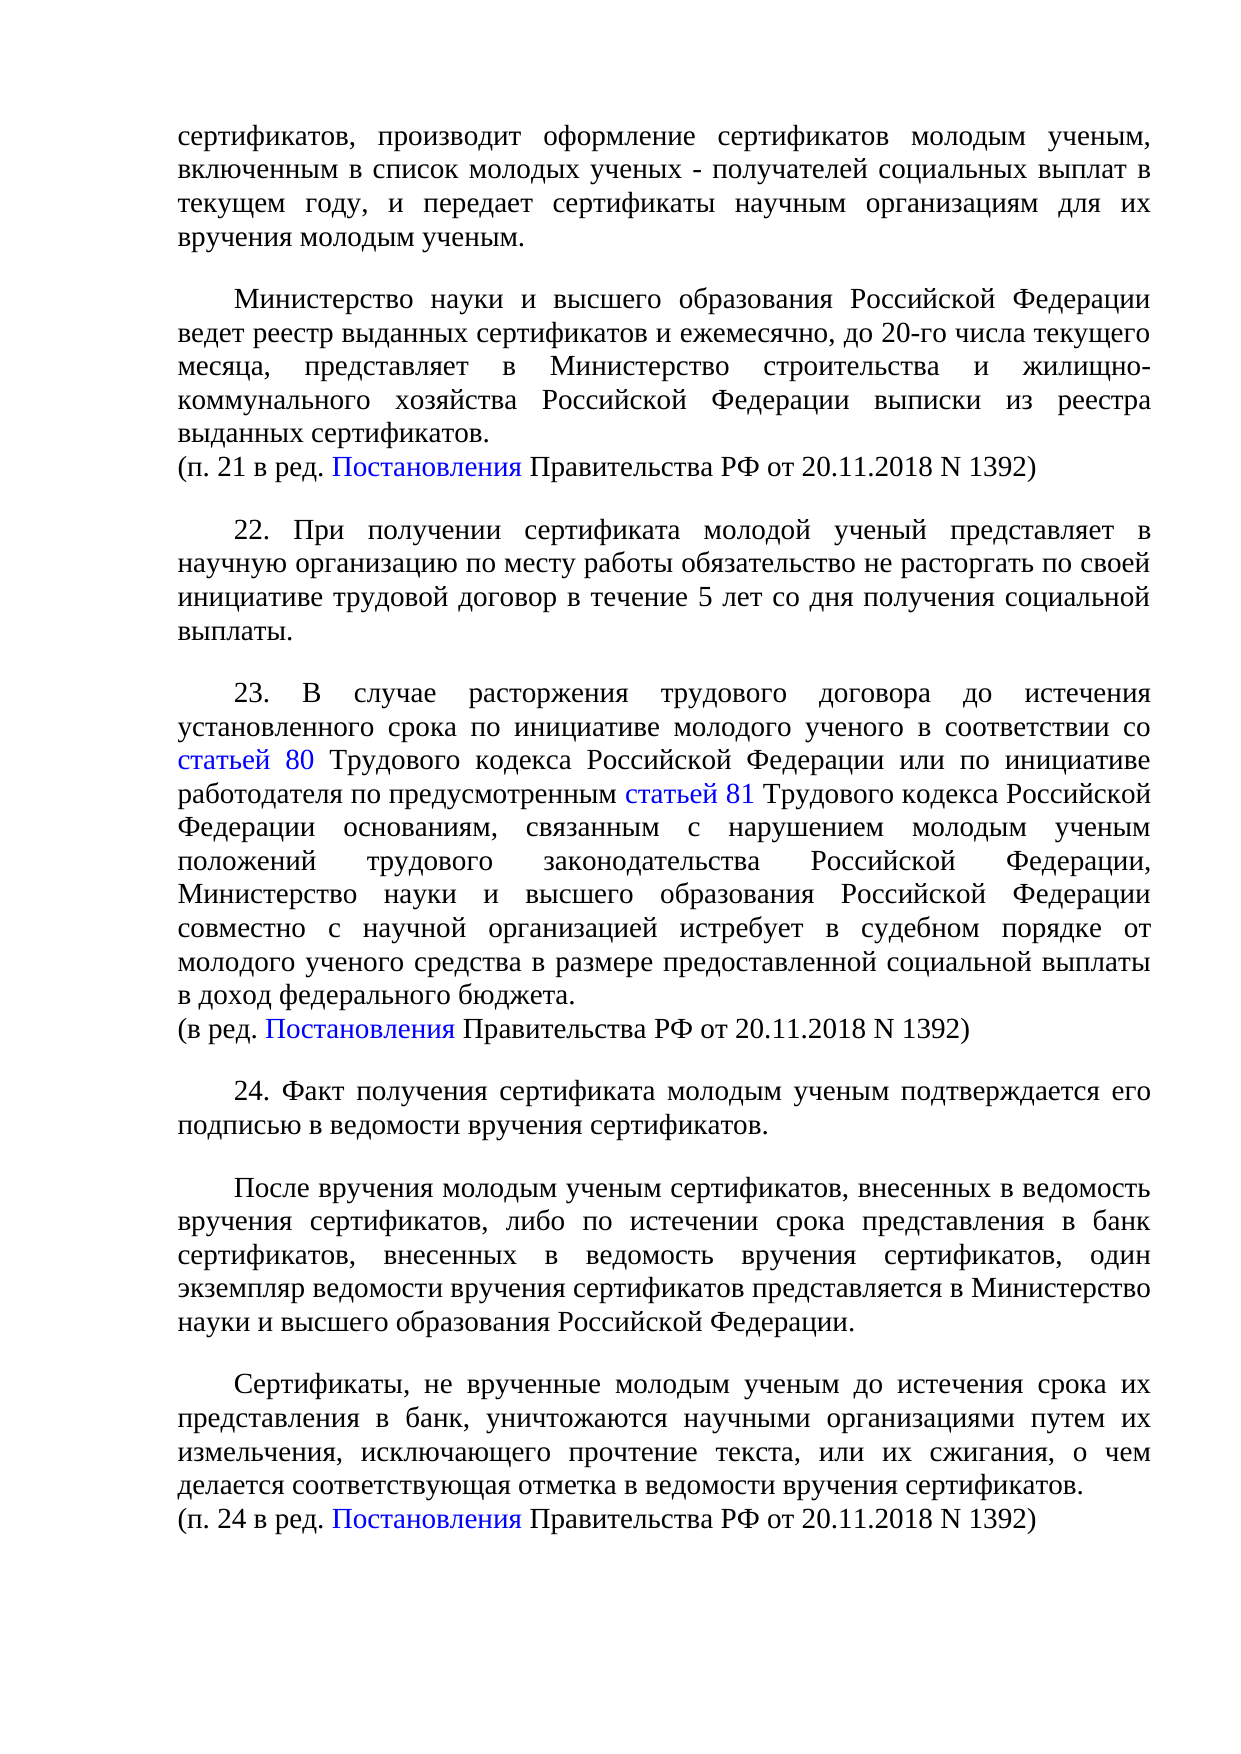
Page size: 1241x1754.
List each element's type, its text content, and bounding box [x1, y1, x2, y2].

text (п. 21 в ред. Постановления Правительства РФ от 20.11.2018 N 1392) [177, 449, 1152, 483]
text (п. 24 в ред. Постановления Правительства РФ от 20.11.2018 N 1392) [177, 1501, 1152, 1534]
text Сертификаты, не врученные молодым ученым до истечения срока их представления в банк, уничтожаются научными организациями путем их измельчения, исключающего прочтение текста, или их сжигания, о чем делается соответствующая отметка в ведомости вручения сертификатов. [177, 1367, 1152, 1501]
text Министерство науки и высшего образования Российской Федерации ведет реестр выданных сертификатов и ежемесячно, до 20-го числа текущего месяца, представляет в Министерство строительства и жилищно-коммунального хозяйства Российской Федерации выписки из реестра выданных сертификатов. [177, 281, 1152, 449]
text 23. В случае расторжения трудового договора до истечения установленного срока по инициативе молодого ученого в соответствии со статьей 80 Трудового кодекса Российской Федерации или по инициативе работодателя по предусмотренным статьей 81 Трудового кодекса Российской Федерации основаниям, связанным с нарушением молодым ученым положений трудового законодательства Российской Федерации, Министерство науки и высшего образования Российской Федерации совместно с научной организацией истребует в судебном порядке от молодого ученого средства в размере предоставленной социальной выплаты в доход федерального бюджета. [177, 675, 1152, 1011]
text 22. При получении сертификата молодой ученый представляет в научную организацию по месту работы обязательство не расторгать по своей инициативе трудовой договор в течение 5 лет со дня получения социальной выплаты. [177, 512, 1152, 646]
text 24. Факт получения сертификата молодым ученым подтверждается его подписью в ведомости вручения сертификатов. [177, 1073, 1152, 1141]
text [177, 118, 1152, 252]
text После вручения молодым ученым сертификатов, внесенных в ведомость вручения сертификатов, либо по истечении срока представления в банк сертификатов, внесенных в ведомость вручения сертификатов, один экземпляр ведомости вручения сертификатов представляется в Министерство науки и высшего образования Российской Федерации. [177, 1170, 1152, 1337]
text (в ред. Постановления Правительства РФ от 20.11.2018 N 1392) [177, 1011, 1152, 1044]
